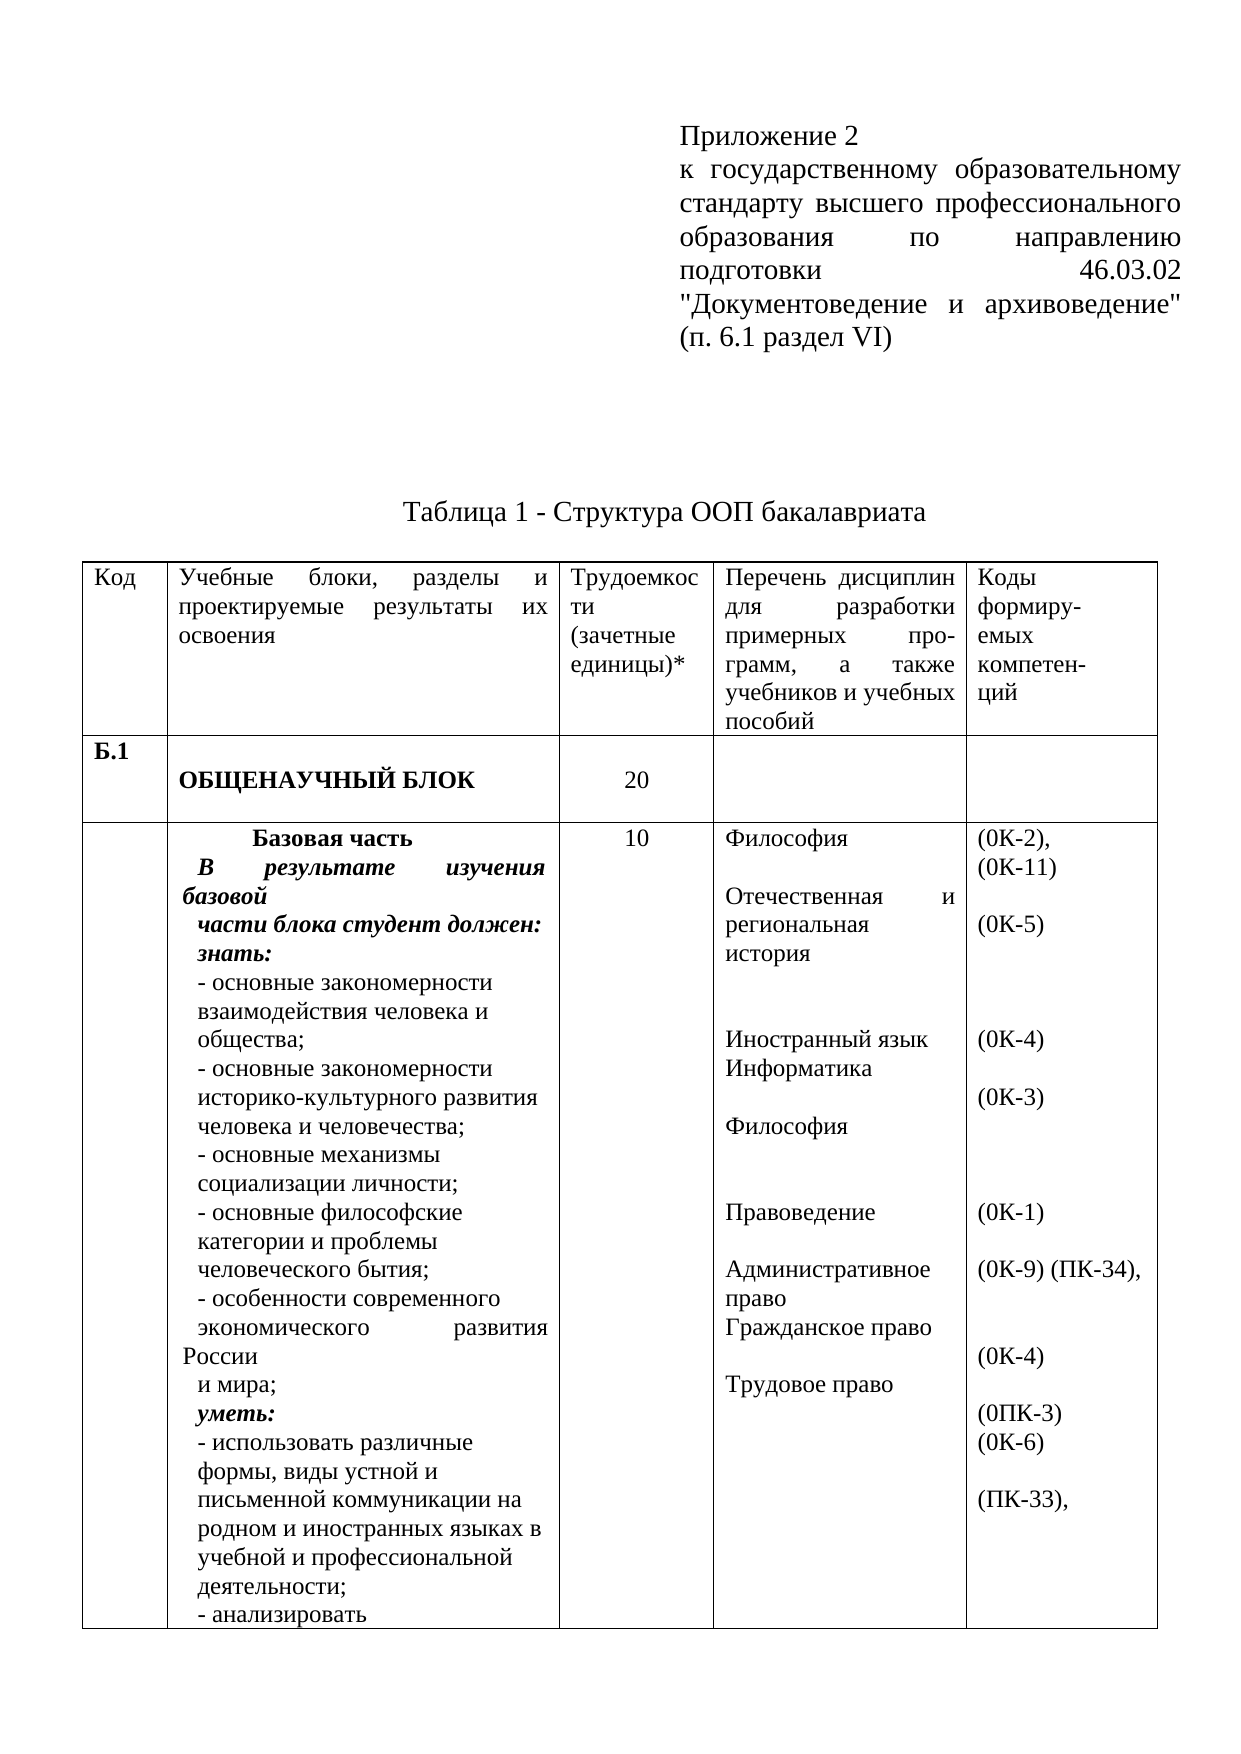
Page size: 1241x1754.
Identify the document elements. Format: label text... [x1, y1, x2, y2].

table_cell [714, 736, 966, 822]
table_cell 20 [560, 736, 713, 822]
text Таблица 1 - Структура ООП бакалавриата [177, 494, 1152, 528]
table_header Перечень дисциплин для разработки примерных программ, а также учебников и учебных пособий [714, 563, 966, 735]
table_cell 10 [560, 823, 713, 1628]
table_cell Б.1 [83, 736, 167, 822]
text к государственному образовательному стандарту высшего профессионального образования по направлению подготовки 46.03.02 "Документоведение и архивоведение" (п. 6.1 раздел VI) [679, 152, 1181, 353]
table_header Трудоемкости (зачетные единицы)* [560, 563, 713, 735]
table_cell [967, 823, 1157, 1628]
table_header Код [83, 563, 167, 735]
text Приложение 2 [679, 118, 1181, 152]
table_cell [83, 823, 167, 1628]
table_header Коды формиру- емых компетен- ций [967, 563, 1157, 735]
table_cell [714, 823, 966, 1628]
table_cell ОБЩЕНАУЧНЫЙ БЛОК [168, 736, 559, 822]
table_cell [168, 823, 559, 1628]
table_header Учебные блоки, разделы и проектируемые результаты их освоения [168, 563, 559, 735]
table_cell [967, 736, 1157, 822]
